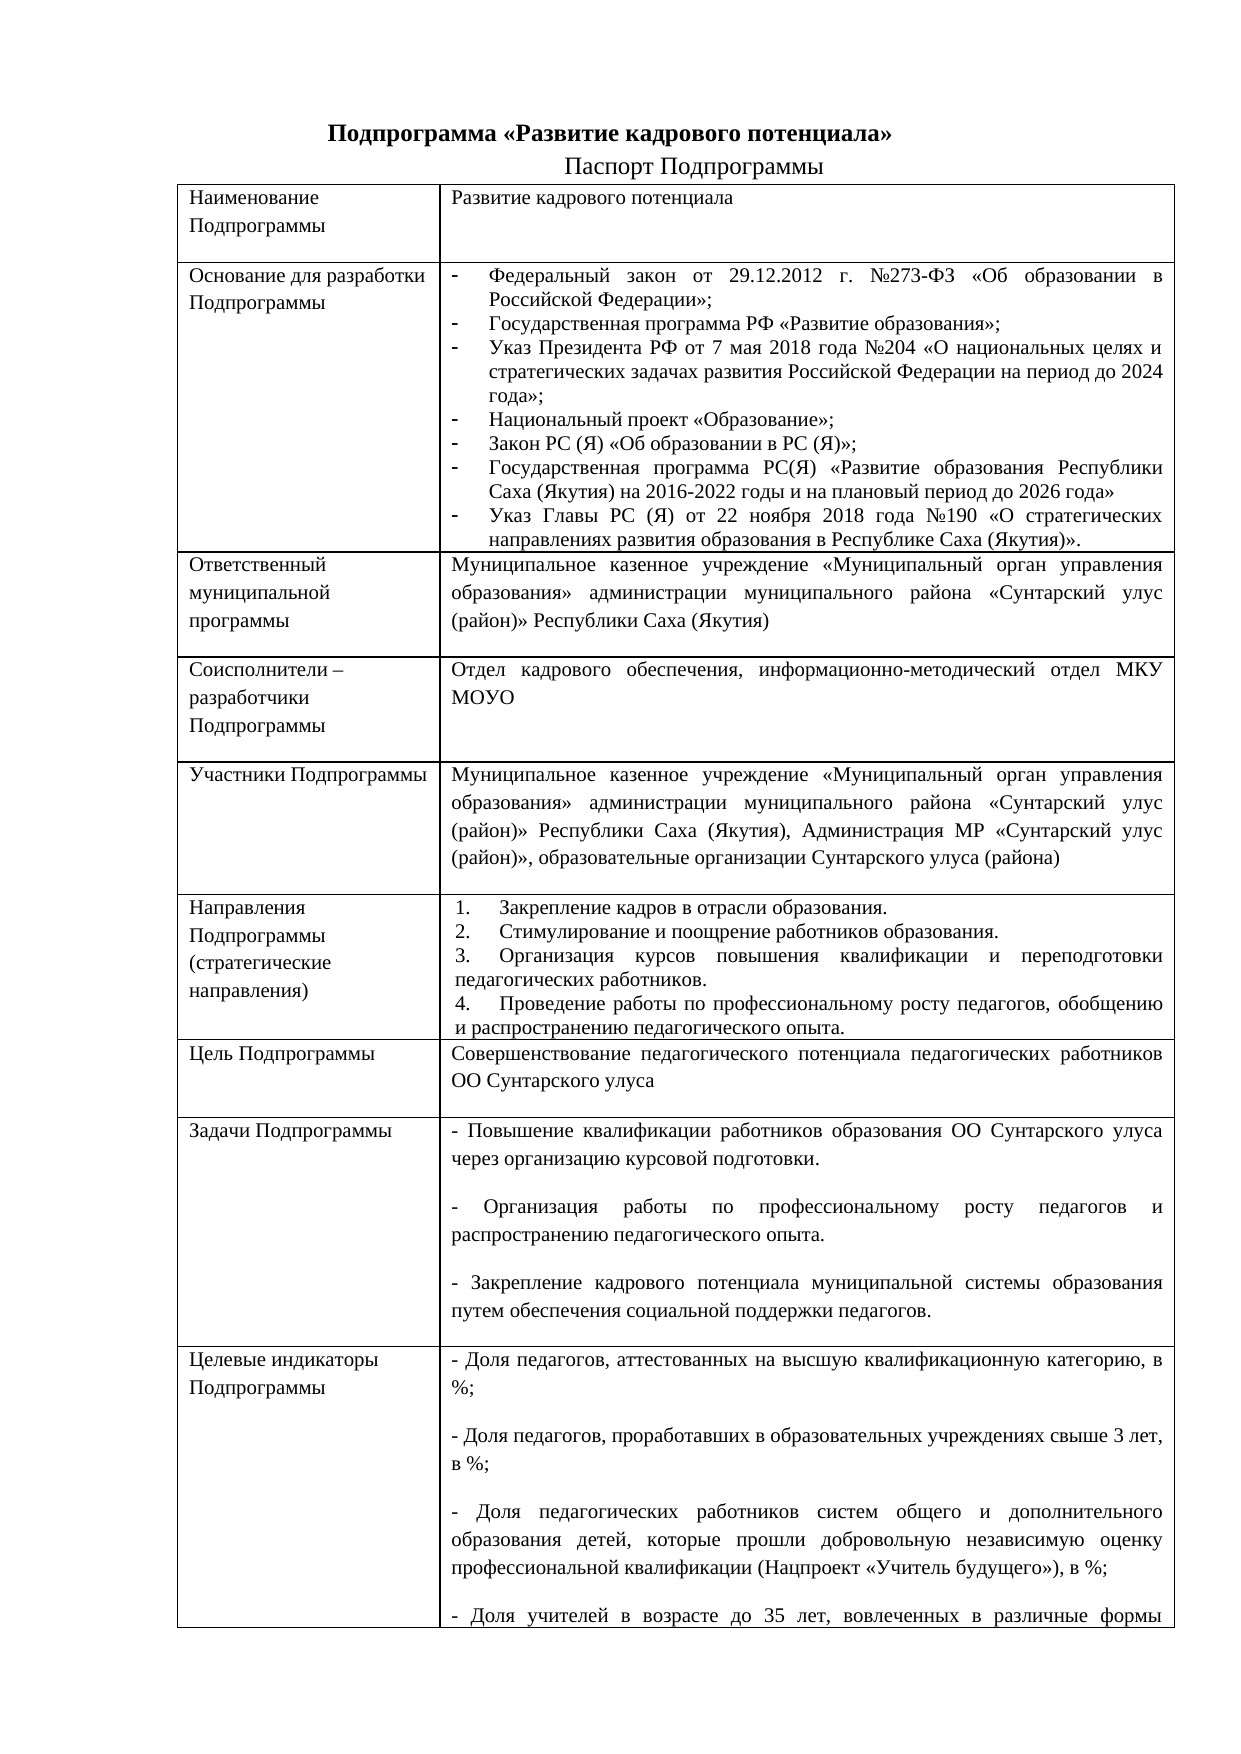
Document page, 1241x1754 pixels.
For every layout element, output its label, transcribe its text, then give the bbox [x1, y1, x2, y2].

table_cell Муниципальное казенное учреждение «Муниципальный орган управления образования» администрации муниципального района «Сунтарский улус (район)» Республики Саха (Якутия), Администрация МР «Сунтарский улус (район)», образовательные организации Сунтарского улуса (района) [441, 763, 1174, 894]
table_cell Отдел кадрового обеспечения, информационно-методический отдел МКУ МОУО [441, 658, 1174, 761]
table_header Развитие кадрового потенциала [441, 185, 1174, 262]
table_cell Основание для разработки Подпрограммы [178, 263, 439, 551]
table_cell Закрепление кадров в отрасли образования. Стимулирование и поощрение работников образования. Организация курсов повышения квалификации и переподготовки педагогических работников. Проведение работы по профессиональному росту педагогов, обобщению и распространению педагогического опыта. [441, 895, 1174, 1039]
list Подпрограмма «Развитие кадрового потенциала» [327, 118, 1152, 147]
table_cell Совершенствование педагогического потенциала педагогических работников ОО Сунтарского улуса [441, 1040, 1174, 1117]
table_cell - Повышение квалификации работников образования ОО Сунтарского улуса через организацию курсовой подготовки. - Организация работы по профессиональному росту педагогов и распространению педагогического опыта. - Закрепление кадрового потенциала муниципальной системы образования путем обеспечения социальной поддержки педагогов. [441, 1118, 1174, 1346]
table_cell Ответственный муниципальной программы [178, 553, 439, 656]
table_cell Муниципальное казенное учреждение «Муниципальный орган управления образования» администрации муниципального района «Сунтарский улус (район)» Республики Саха (Якутия) [441, 553, 1174, 656]
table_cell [441, 1347, 1174, 1627]
table_cell Цель Подпрограммы [178, 1040, 439, 1117]
table_header Наименование Подпрограммы [178, 185, 439, 262]
table_cell Соисполнители – разработчики Подпрограммы [178, 658, 439, 761]
table_cell Федеральный закон от 29.12.2012 г. №273-ФЗ «Об образовании в Российской Федерации»; Государственная программа РФ «Развитие образования»; Указ Президента РФ от 7 мая 2018 года №204 «О национальных целях и стратегических задачах развития Российской Федерации на период до 2024 года»; Национальный проект «Образование»; Закон РС (Я) «Об образовании в РС (Я)»; Государственная программа РС(Я) «Развитие образования Республики Саха (Якутия) на 2016-2022 годы и на плановый период до 2026 года» Указ Главы РС (Я) от 22 ноября 2018 года №190 «О стратегических направлениях развития образования в Республике Саха (Якутия)». [441, 263, 1174, 551]
table_cell Направления Подпрограммы (стратегические направления) [178, 895, 439, 1039]
list Паспорт Подпрограммы [177, 151, 1152, 180]
table_cell Задачи Подпрограммы [178, 1118, 439, 1346]
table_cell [178, 1347, 439, 1627]
table_cell Участники Подпрограммы [178, 763, 439, 894]
